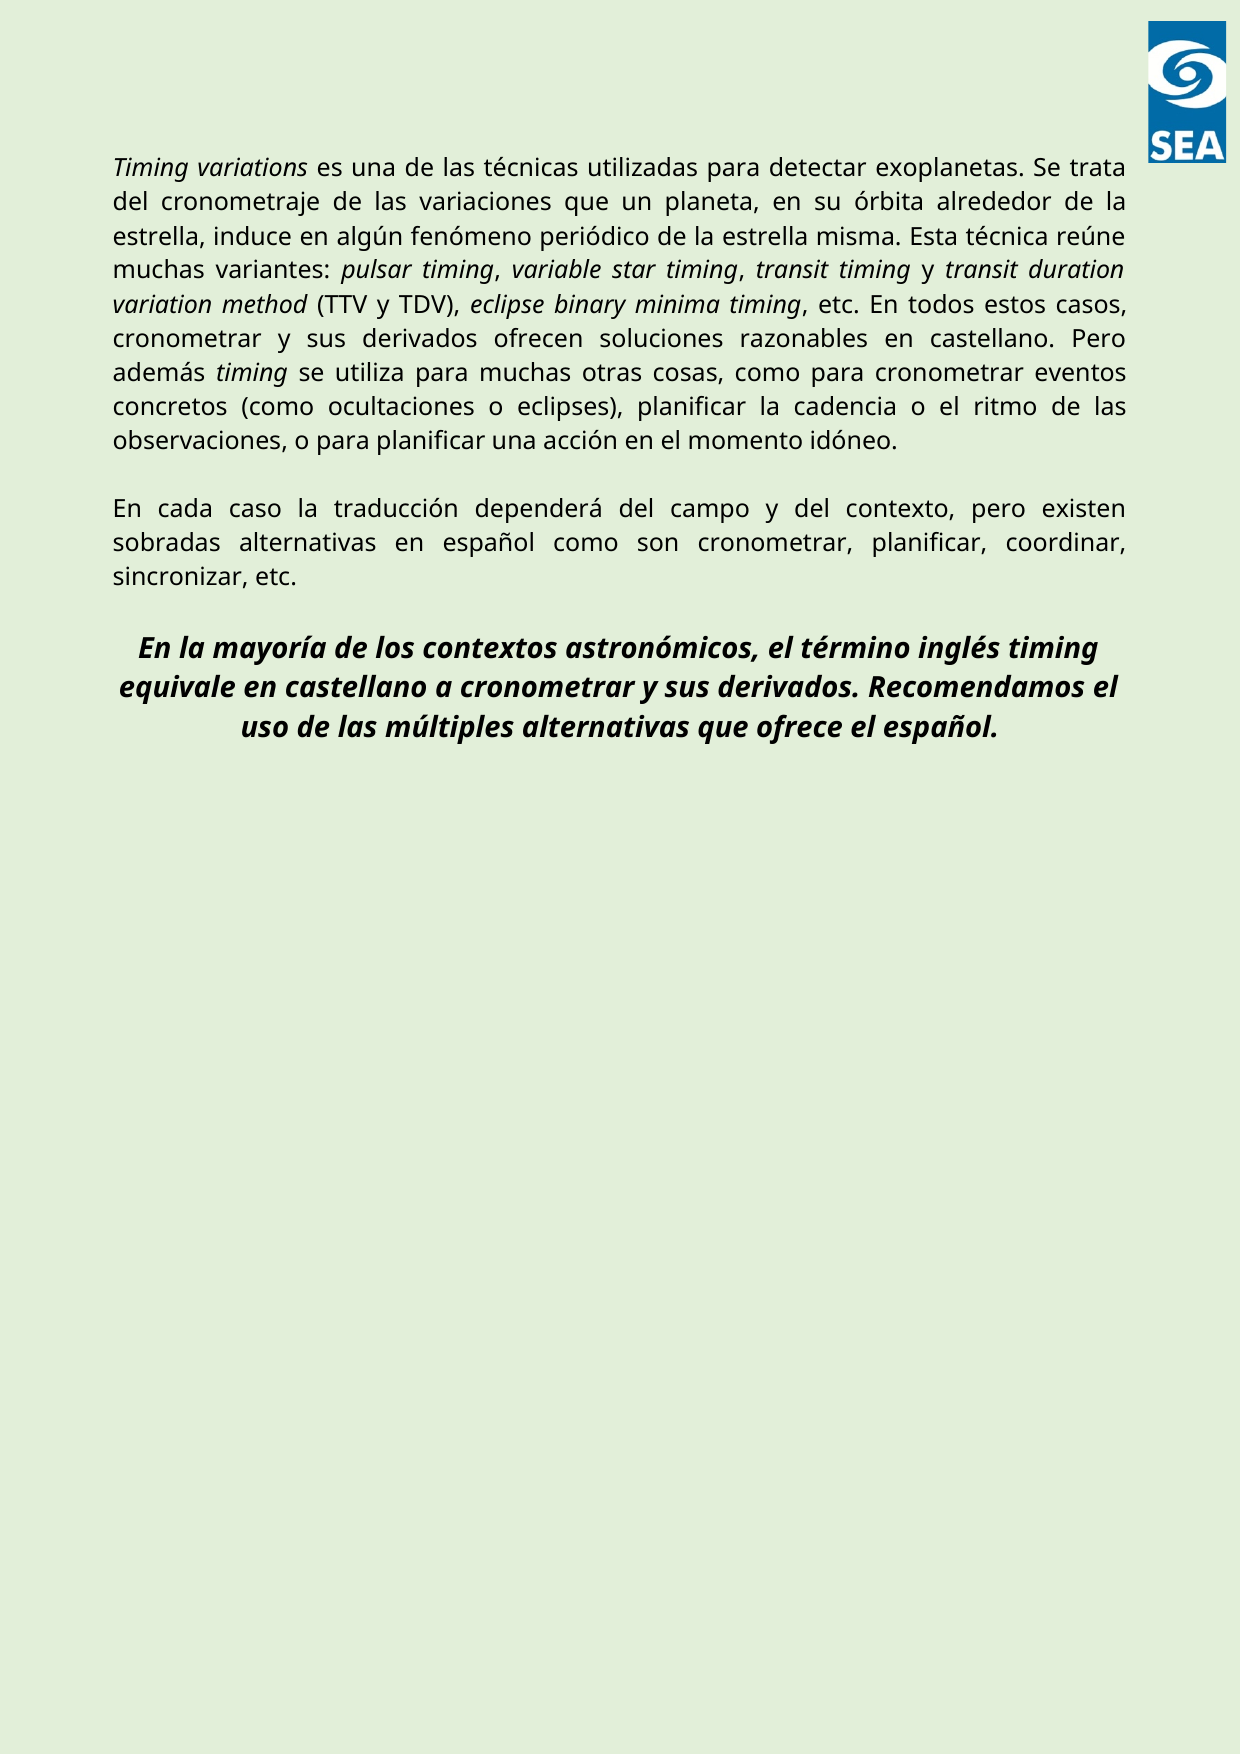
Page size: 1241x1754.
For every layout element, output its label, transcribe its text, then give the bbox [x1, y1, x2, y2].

text En cada caso la traducción dependerá del campo y del contexto, pero existen sobradas alternativas en español como son cronometrar, planificar, coordinar, sincronizar, etc. [112, 491, 1128, 593]
text En la mayoría de los contextos astronómicos, el término inglés timing equivale en castellano a cronometrar y sus derivados. Recomendamos el uso de las múltiples alternativas que ofrece el español. [112, 627, 1128, 746]
text Timing variations es una de las técnicas utilizadas para detectar exoplanetas. Se trata del cronometraje de las variaciones que un planeta, en su órbita alrededor de la estrella, induce en algún fenómeno periódico de la estrella misma. Esta técnica reúne muchas variantes: pulsar timing, variable star timing, transit timing y transit duration variation method (TTV y TDV), eclipse binary minima timing, etc. En todos estos casos, cronometrar y sus derivados ofrecen soluciones razonables en castellano. Pero además timing se utiliza para muchas otras cosas, como para cronometrar eventos concretos (como ocultaciones o eclipses), planificar la cadencia o el ritmo de las observaciones, o para planificar una acción en el momento idóneo. [112, 150, 1128, 457]
picture [1148, 21, 1227, 163]
